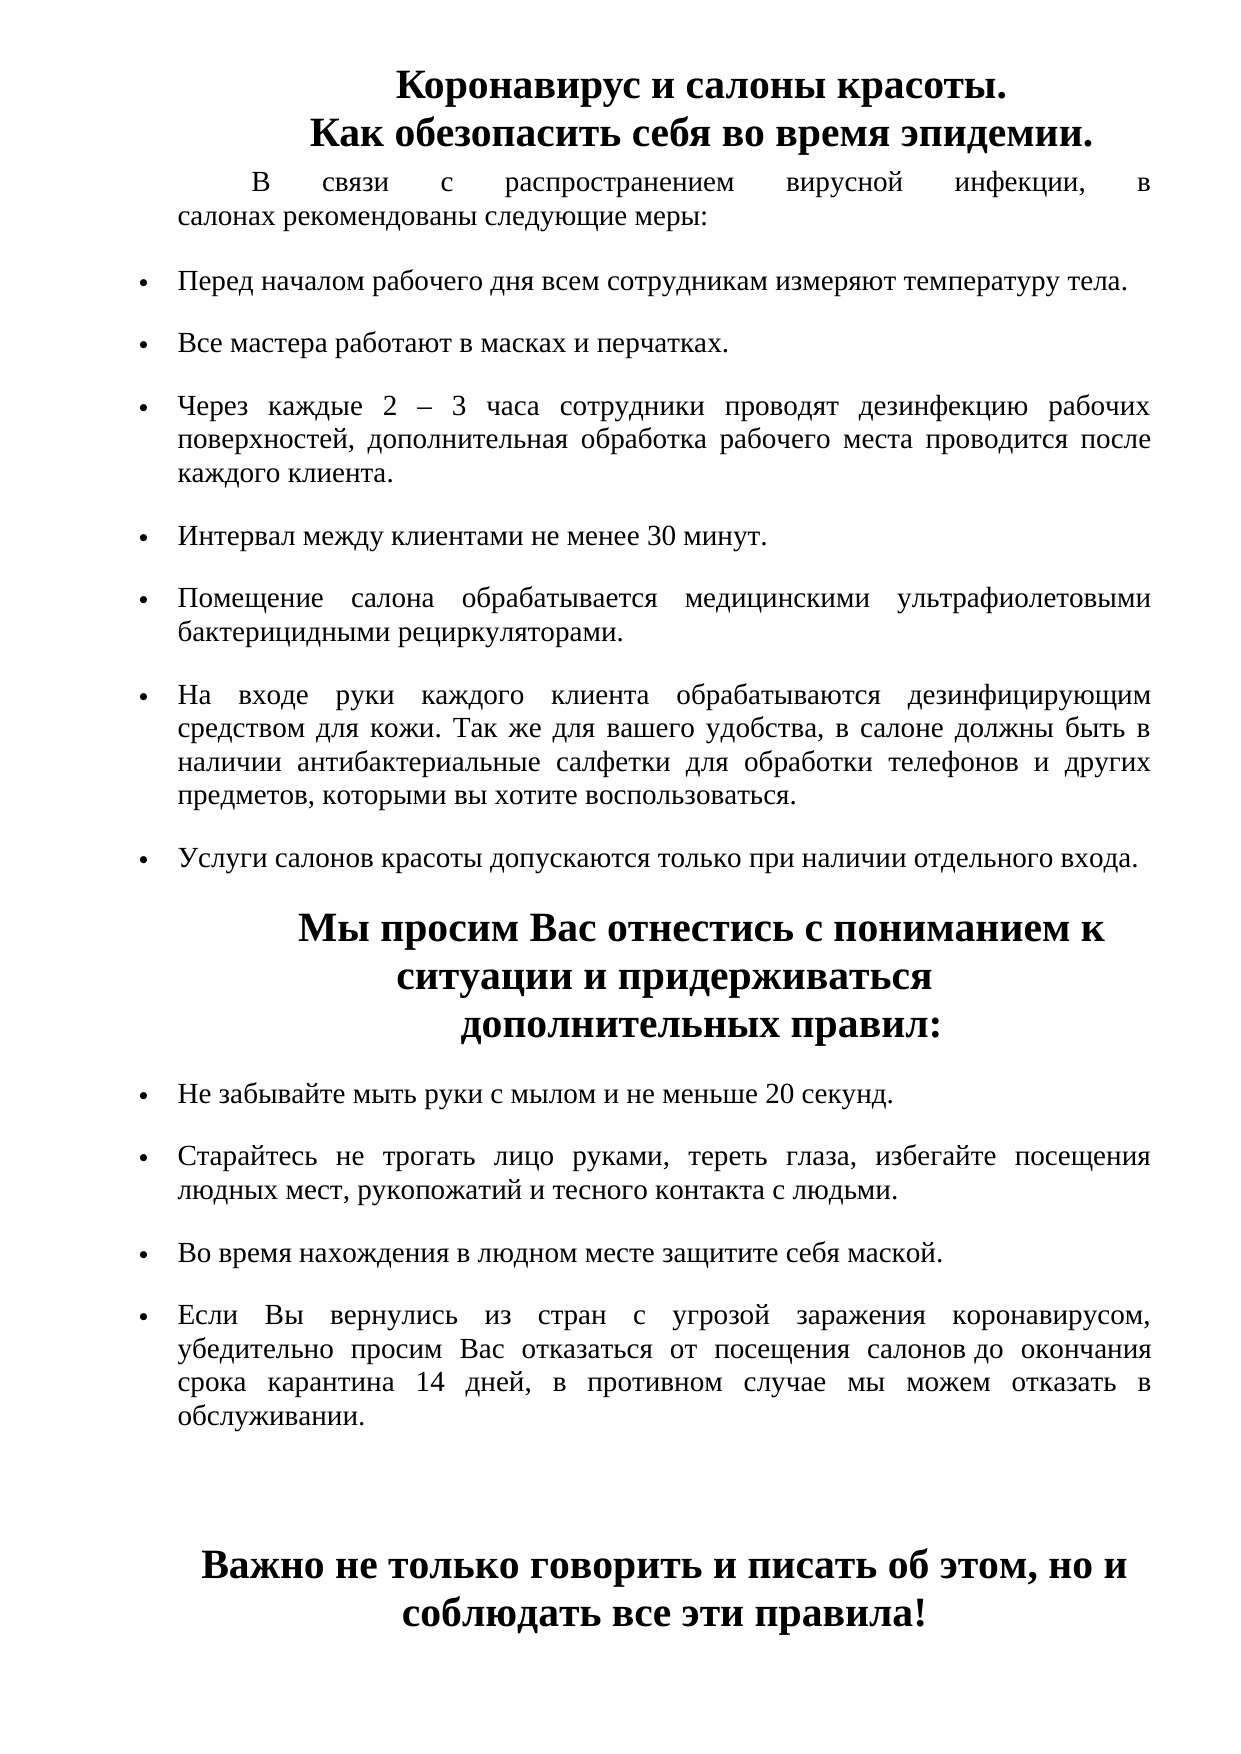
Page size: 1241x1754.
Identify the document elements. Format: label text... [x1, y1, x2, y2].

text Важно не только говорить и писать об этом, но и соблюдать все эти правила! [177, 1540, 1152, 1636]
list Перед началом рабочего дня всем сотрудникам измеряют температуру тела. [140, 263, 1152, 296]
list Во время нахождения в людном месте защитите себя маской. [140, 1235, 1152, 1268]
list Не забывайте мыть руки с мылом и не меньше 20 секунд. [140, 1076, 1152, 1109]
list Помещение салона обрабатывается медицинскими ультрафиолетовыми бактерицидными рециркуляторами. [140, 581, 1152, 648]
list Старайтесь не трогать лицо руками, тереть глаза, избегайте посещения людных мест, рукопожатий и тесного контакта с людьми. [140, 1138, 1152, 1206]
list Услуги салонов красоты допускаются только при наличии отдельного входа. [140, 840, 1152, 874]
list Все мастера работают в масках и перчатках. [140, 325, 1152, 359]
list Если Вы вернулись из стран с угрозой заражения коронавирусом, убедительно просим Вас отказаться от посещения салонов до окончания срока карантина 14 дней, в противном случае мы можем отказать в обслуживании. [140, 1297, 1152, 1432]
text В связи с распространением вирусной инфекции, в салонах рекомендованы следующие меры: [177, 164, 1152, 231]
list На входе руки каждого клиента обрабатываются дезинфицирующим средством для кожи. Так же для вашего удобства, в салоне должны быть в наличии антибактериальные салфетки для обработки телефонов и других предметов, которыми вы хотите воспользоваться. [140, 677, 1152, 811]
text Мы просим Вас отнестись с пониманием к ситуации и придерживаться [177, 903, 1152, 999]
list Интервал между клиентами не менее 30 минут. [140, 518, 1152, 551]
text Коронавирус и салоны красоты. [177, 59, 1152, 107]
text Как обезопасить себя во время эпидемии. [177, 107, 1152, 155]
text дополнительных правил: [177, 999, 1152, 1047]
list Через каждые 2 – 3 часа сотрудники проводят дезинфекцию рабочих поверхностей, дополнительная обработка рабочего места проводится после каждого клиента. [140, 388, 1152, 489]
